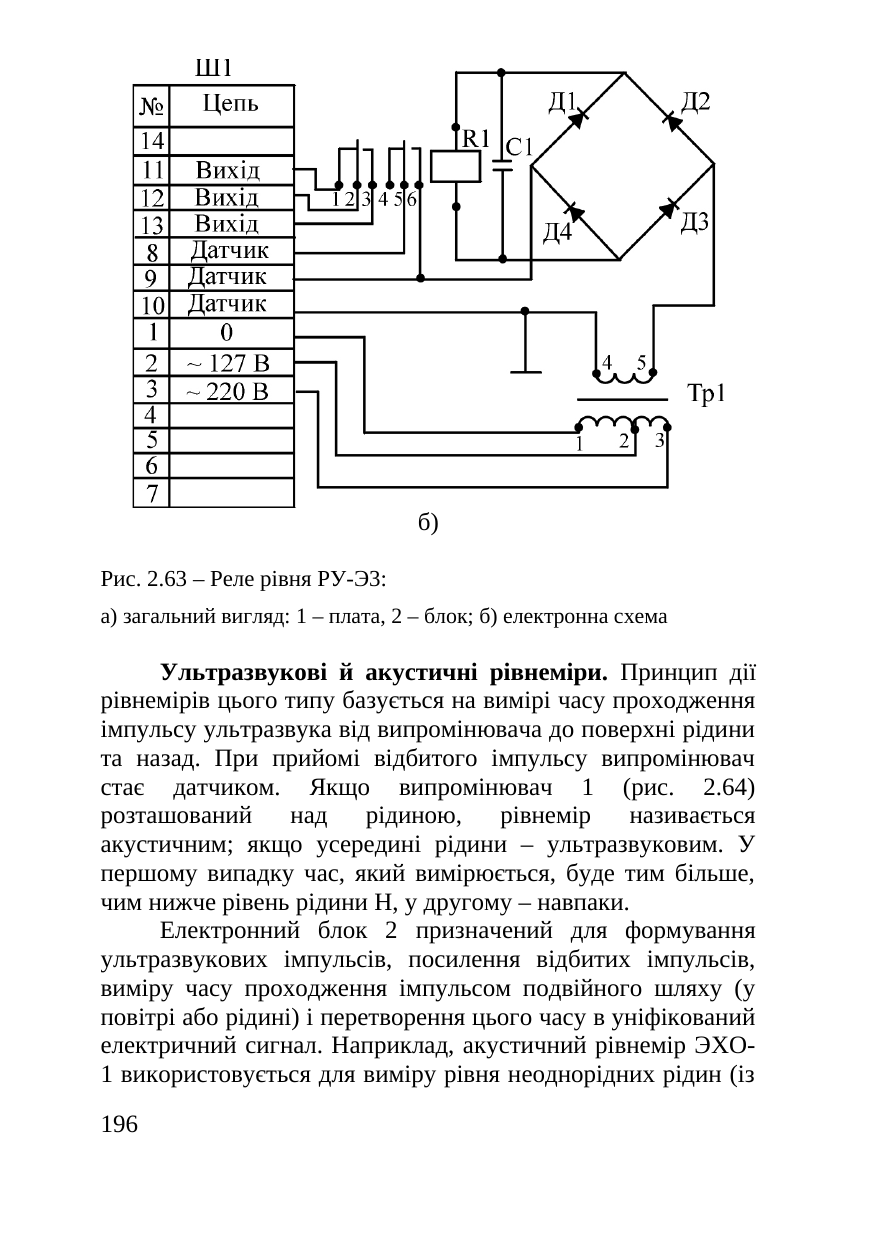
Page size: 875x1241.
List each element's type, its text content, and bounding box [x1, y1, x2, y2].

text Рис. 2.63 – Реле рівня РУ-Э3: [100, 565, 756, 591]
text б) [100, 507, 756, 536]
text Ультразвукові й акустичні рівнеміри. Принцип дії рівнемірів цього типу базується на вимірі часу проходження імпульсу ультразвука від випромінювача до поверхні рідини та назад. При прийомі відбитого імпульсу випромінювач стає датчиком. Якщо випромінювач 1 (рис. 2.64) розташований над рідиною, рівнемір називається акустичним; якщо усередині рідини – ультразвуковим. У першому випадку час, який вимірюється, буде тим більше, чим нижче рівень рідини H, у другому – навпаки. [100, 657, 756, 916]
picture [132, 59, 724, 508]
text а) загальний вигляд: 1 – плата, 2 – блок; б) електронна схема [100, 603, 756, 629]
